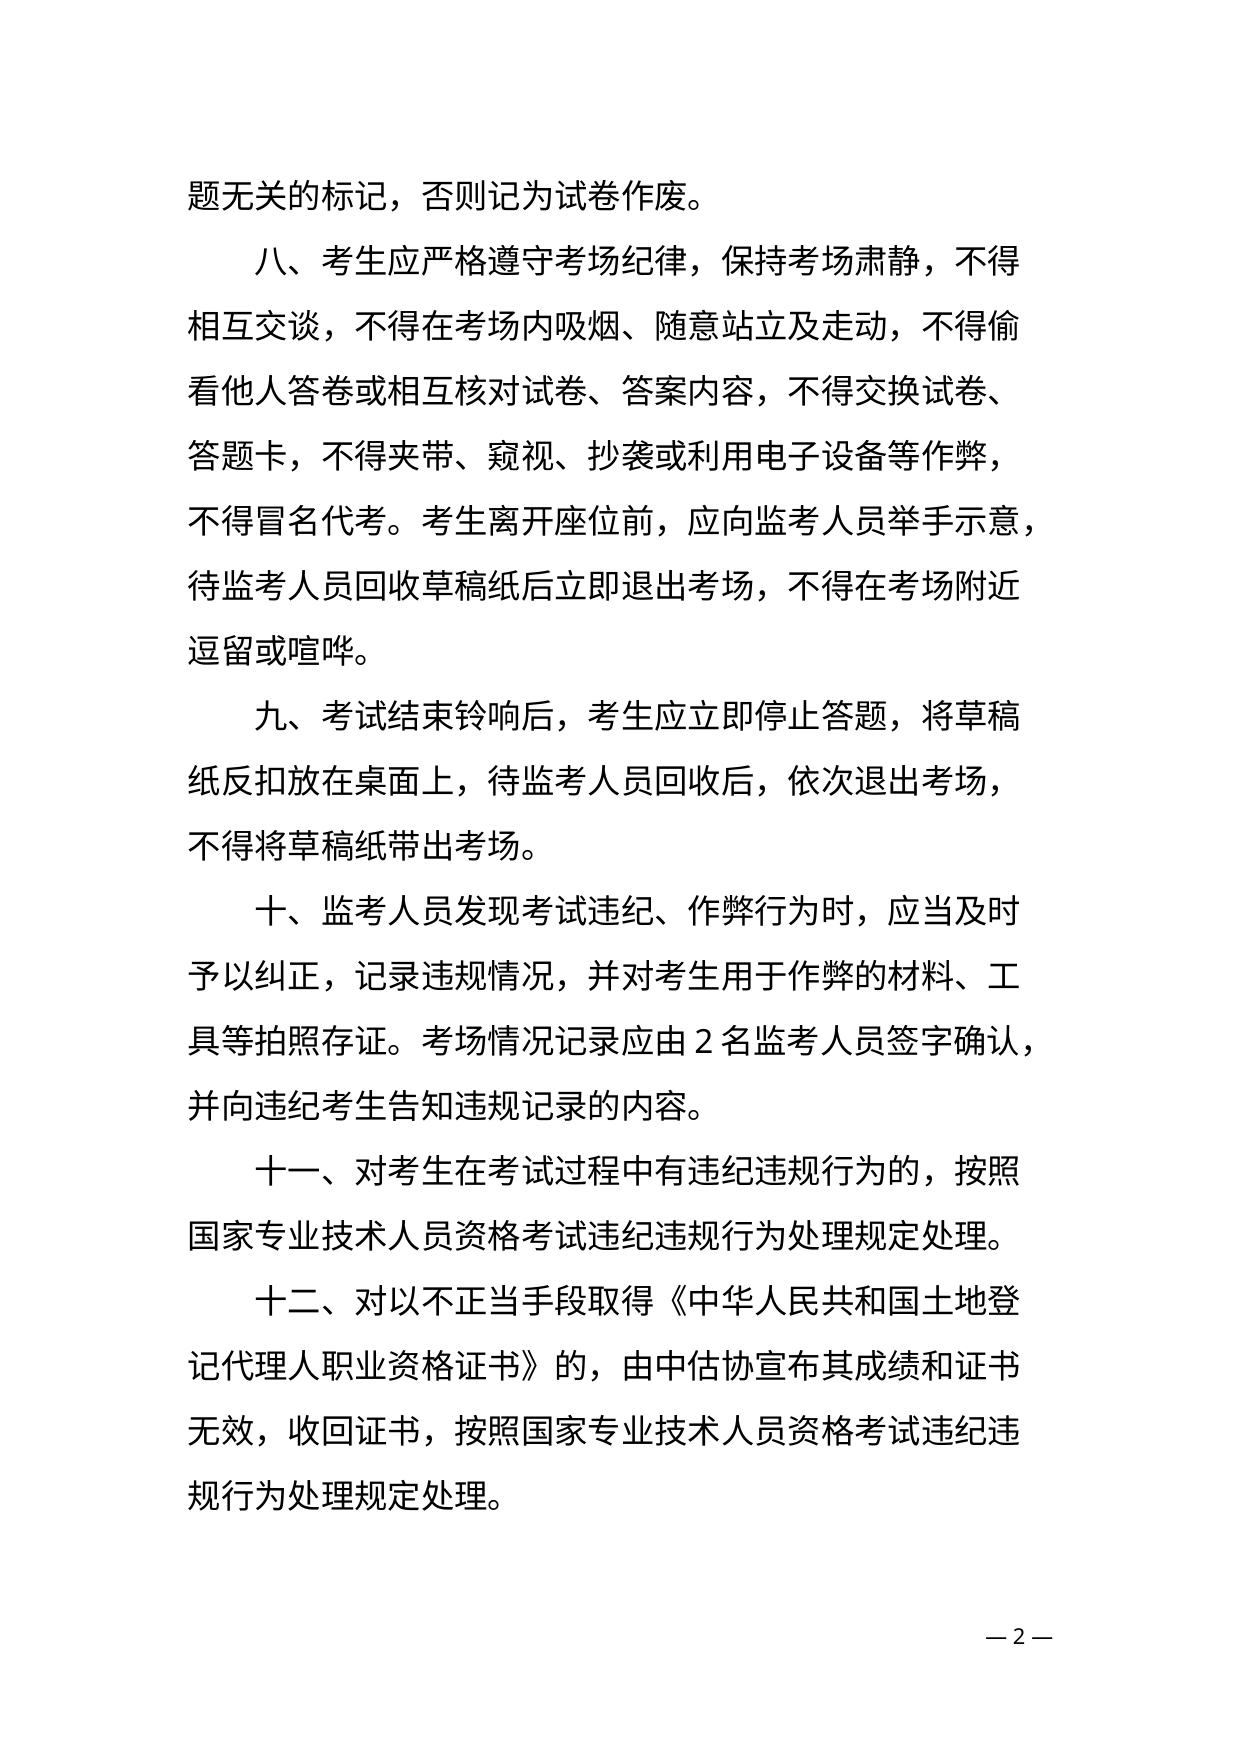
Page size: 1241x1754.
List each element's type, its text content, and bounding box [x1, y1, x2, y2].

text 十二、对以不正当手段取得《中华人民共和国土地登记代理人职业资格证书》的，由中估协宣布其成绩和证书无效，收回证书，按照国家专业技术人员资格考试违纪违规行为处理规定处理。 [187, 1267, 1053, 1527]
text 八、考生应严格遵守考场纪律，保持考场肃静，不得相互交谈，不得在考场内吸烟、随意站立及走动，不得偷看他人答卷或相互核对试卷、答案内容，不得交换试卷、答题卡，不得夹带、窥视、抄袭或利用电子设备等作弊，不得冒名代考。考生离开座位前，应向监考人员举手示意，待监考人员回收草稿纸后立即退出考场，不得在考场附近逗留或喧哗。 [187, 227, 1053, 682]
text 十一、对考生在考试过程中有违纪违规行为的，按照国家专业技术人员资格考试违纪违规行为处理规定处理。 [187, 1137, 1053, 1267]
text 九、考试结束铃响后，考生应立即停止答题，将草稿纸反扣放在桌面上，待监考人员回收后，依次退出考场，不得将草稿纸带出考场。 [187, 682, 1053, 877]
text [187, 162, 1053, 227]
text 十、监考人员发现考试违纪、作弊行为时，应当及时予以纠正，记录违规情况，并对考生用于作弊的材料、工具等拍照存证。考场情况记录应由2名监考人员签字确认，并向违纪考生告知违规记录的内容。 [187, 877, 1053, 1137]
